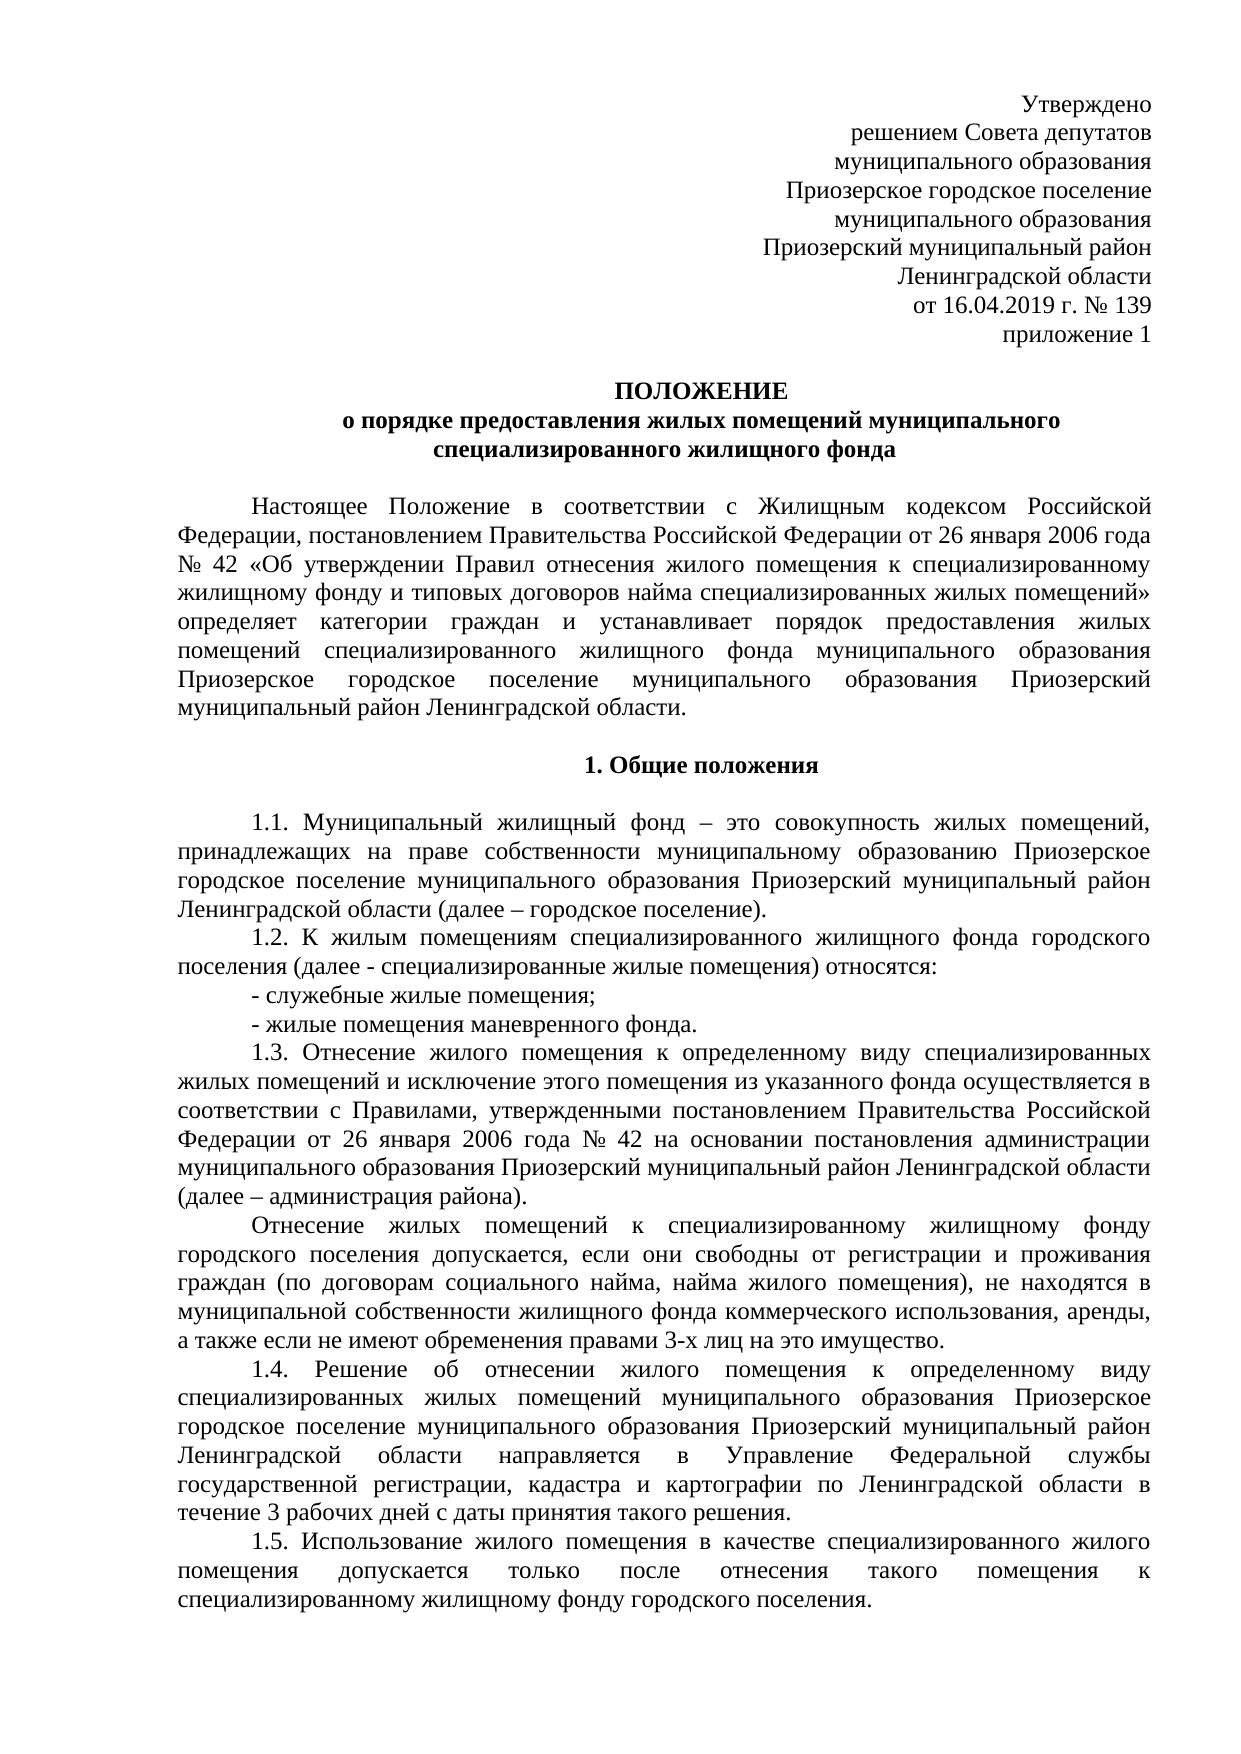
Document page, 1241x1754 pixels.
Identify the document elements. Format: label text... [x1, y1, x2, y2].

text 1.5. Использование жилого помещения в качестве специализированного жилого помещения допускается только после отнесения такого помещения к специализированному жилищному фонду городского поселения. [177, 1526, 1152, 1612]
text Утверждено [177, 89, 1152, 117]
text решением Совета депутатов [177, 117, 1152, 146]
text 1. Общие положения [177, 750, 1152, 779]
text от 16.04.2019 г. № 139 [177, 290, 1152, 319]
text Ленинградской области [177, 261, 1152, 290]
text 1.4. Решение об отнесении жилого помещения к определенному виду специализированных жилых помещений муниципального образования Приозерское городское поселение муниципального образования Приозерский муниципальный район Ленинградской области направляется в Управление Федеральной службы государственной регистрации, кадастра и картографии по Ленинградской области в течение 3 рабочих дней с даты принятия такого решения. [177, 1354, 1152, 1526]
text - служебные жилые помещения; [177, 980, 1152, 1009]
text Приозерский муниципальный район [177, 232, 1152, 261]
text 1.2. К жилым помещениям специализированного жилищного фонда городского поселения (далее - специализированные жилые помещения) относятся: [177, 922, 1152, 980]
text Настоящее Положение в соответствии с Жилищным кодексом Российской Федерации, постановлением Правительства Российской Федерации от 26 января 2006 года № 42 «Об утверждении Правил отнесения жилого помещения к специализированному жилищному фонду и типовых договоров найма специализированных жилых помещений» определяет категории граждан и устанавливает порядок предоставления жилых помещений специализированного жилищного фонда муниципального образования Приозерское городское поселение муниципального образования Приозерский муниципальный район Ленинградской области. [177, 491, 1152, 721]
text ПОЛОЖЕНИЕ [177, 376, 1152, 405]
text о порядке предоставления жилых помещений муниципального специализированного жилищного фонда [177, 405, 1152, 462]
text муниципального образования [177, 204, 1152, 232]
text - жилые помещения маневренного фонда. [177, 1009, 1152, 1037]
text приложение 1 [177, 319, 1152, 347]
text 1.1. Муниципальный жилищный фонд – это совокупность жилых помещений, принадлежащих на праве собственности муниципальному образованию Приозерское городское поселение муниципального образования Приозерский муниципальный район Ленинградской области (далее – городское поселение). [177, 807, 1152, 922]
text Приозерское городское поселение [177, 175, 1152, 204]
text 1.3. Отнесение жилого помещения к определенному виду специализированных жилых помещений и исключение этого помещения из указанного фонда осуществляется в соответствии с Правилами, утвержденными постановлением Правительства Российской Федерации от 26 января 2006 года № 42 на основании постановления администрации муниципального образования Приозерский муниципальный район Ленинградской области (далее – администрация района). [177, 1037, 1152, 1210]
text муниципального образования [177, 146, 1152, 175]
text Отнесение жилых помещений к специализированному жилищному фонду городского поселения допускается, если они свободны от регистрации и проживания граждан (по договорам социального найма, найма жилого помещения), не находятся в муниципальной собственности жилищного фонда коммерческого использования, аренды, а также если не имеют обременения правами 3-х лиц на это имущество. [177, 1210, 1152, 1354]
